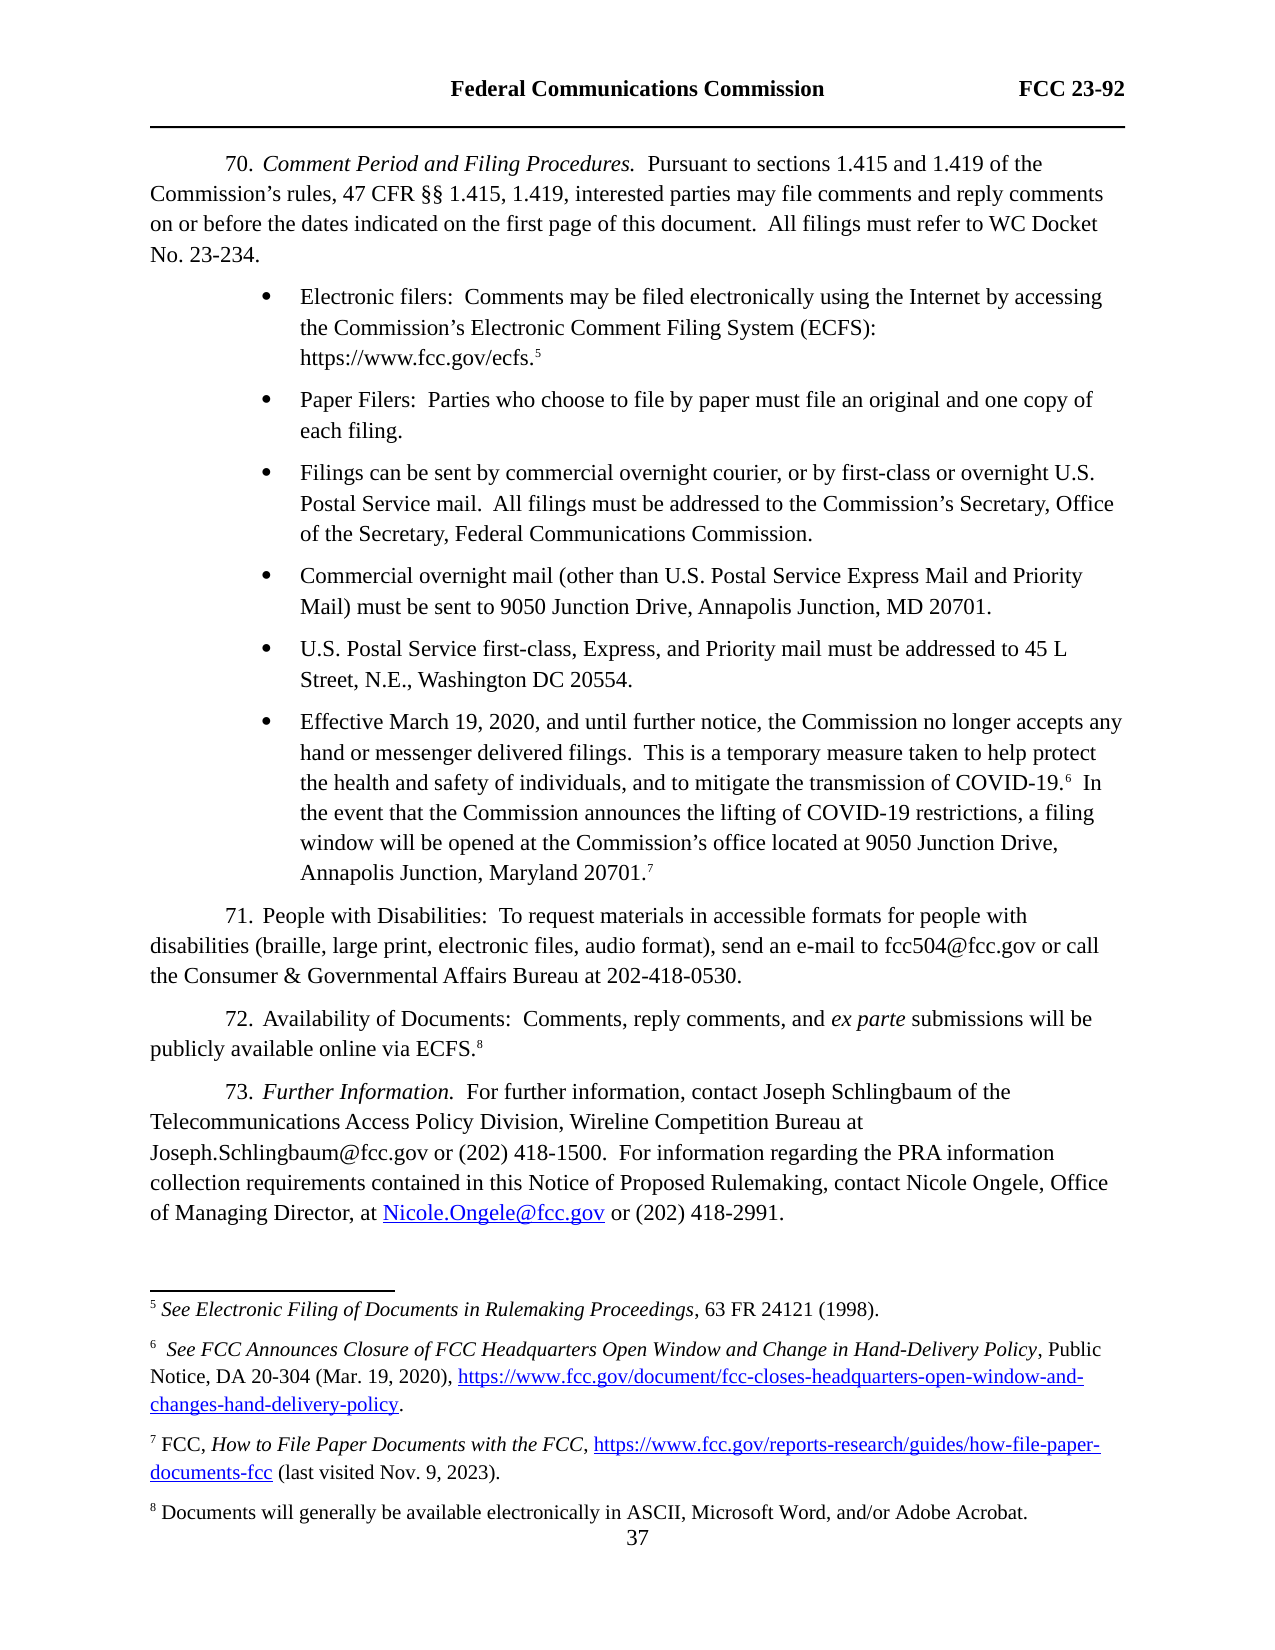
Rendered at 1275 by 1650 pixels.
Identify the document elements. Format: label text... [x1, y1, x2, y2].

text Comment Period and Filing Procedures. Pursuant to sections 1.415 and 1.419 of the Commission’s rules, 47 CFR §§ 1.415, 1.419, interested parties may file comments and reply comments on or before the dates indicated on the first page of this document. All filings must refer to WC Docket No. 23-234. [150, 150, 1125, 267]
list Effective March 19, 2020, and until further notice, the Commission no longer accepts any hand or messenger delivered filings. This is a temporary measure taken to help protect the health and safety of individuals, and to mitigate the transmission of COVID-19. In the event that the Commission announces the lifting of COVID-19 restrictions, a filing window will be opened at the Commission’s office located at 9050 Junction Drive, Annapolis Junction, Maryland 20701. [262, 708, 1125, 886]
list Electronic filers: Comments may be filed electronically using the Internet by accessing the Commission’s Electronic Comment Filing System (ECFS): https://www.fcc.gov/ecfs. [262, 283, 1125, 370]
text Further Information. For further information, contact Joseph Schlingbaum of the Telecommunications Access Policy Division, Wireline Competition Bureau at Joseph.Schlingbaum@fcc.gov or (202) 418-1500. For information regarding the PRA information collection requirements contained in this Notice of Proposed Rulemaking, contact Nicole Ongele, Office of Managing Director, at Nicole.Ongele@fcc.gov or (202) 418-2991. [150, 1078, 1125, 1225]
list U.S. Postal Service first-class, Express, and Priority mail must be addressed to 45 L Street, N.E., Washington DC 20554. [262, 635, 1125, 692]
list Filings can be sent by commercial overnight courier, or by first-class or overnight U.S. Postal Service mail. All filings must be addressed to the Commission’s Secretary, Office of the Secretary, Federal Communications Commission. [262, 459, 1125, 546]
list Paper Filers: Parties who choose to file by paper must file an original and one copy of each filing. [262, 386, 1125, 443]
text People with Disabilities: To request materials in accessible formats for people with disabilities (braille, large print, electronic files, audio format), send an e-mail to fcc504@fcc.gov or call the Consumer & Governmental Affairs Bureau at 202-418-0530. [150, 902, 1125, 989]
list Commercial overnight mail (other than U.S. Postal Service Express Mail and Priority Mail) must be sent to 9050 Junction Drive, Annapolis Junction, MD 20701. [262, 562, 1125, 619]
text Availability of Documents: Comments, reply comments, and ex parte submissions will be publicly available online via ECFS. [150, 1005, 1125, 1062]
